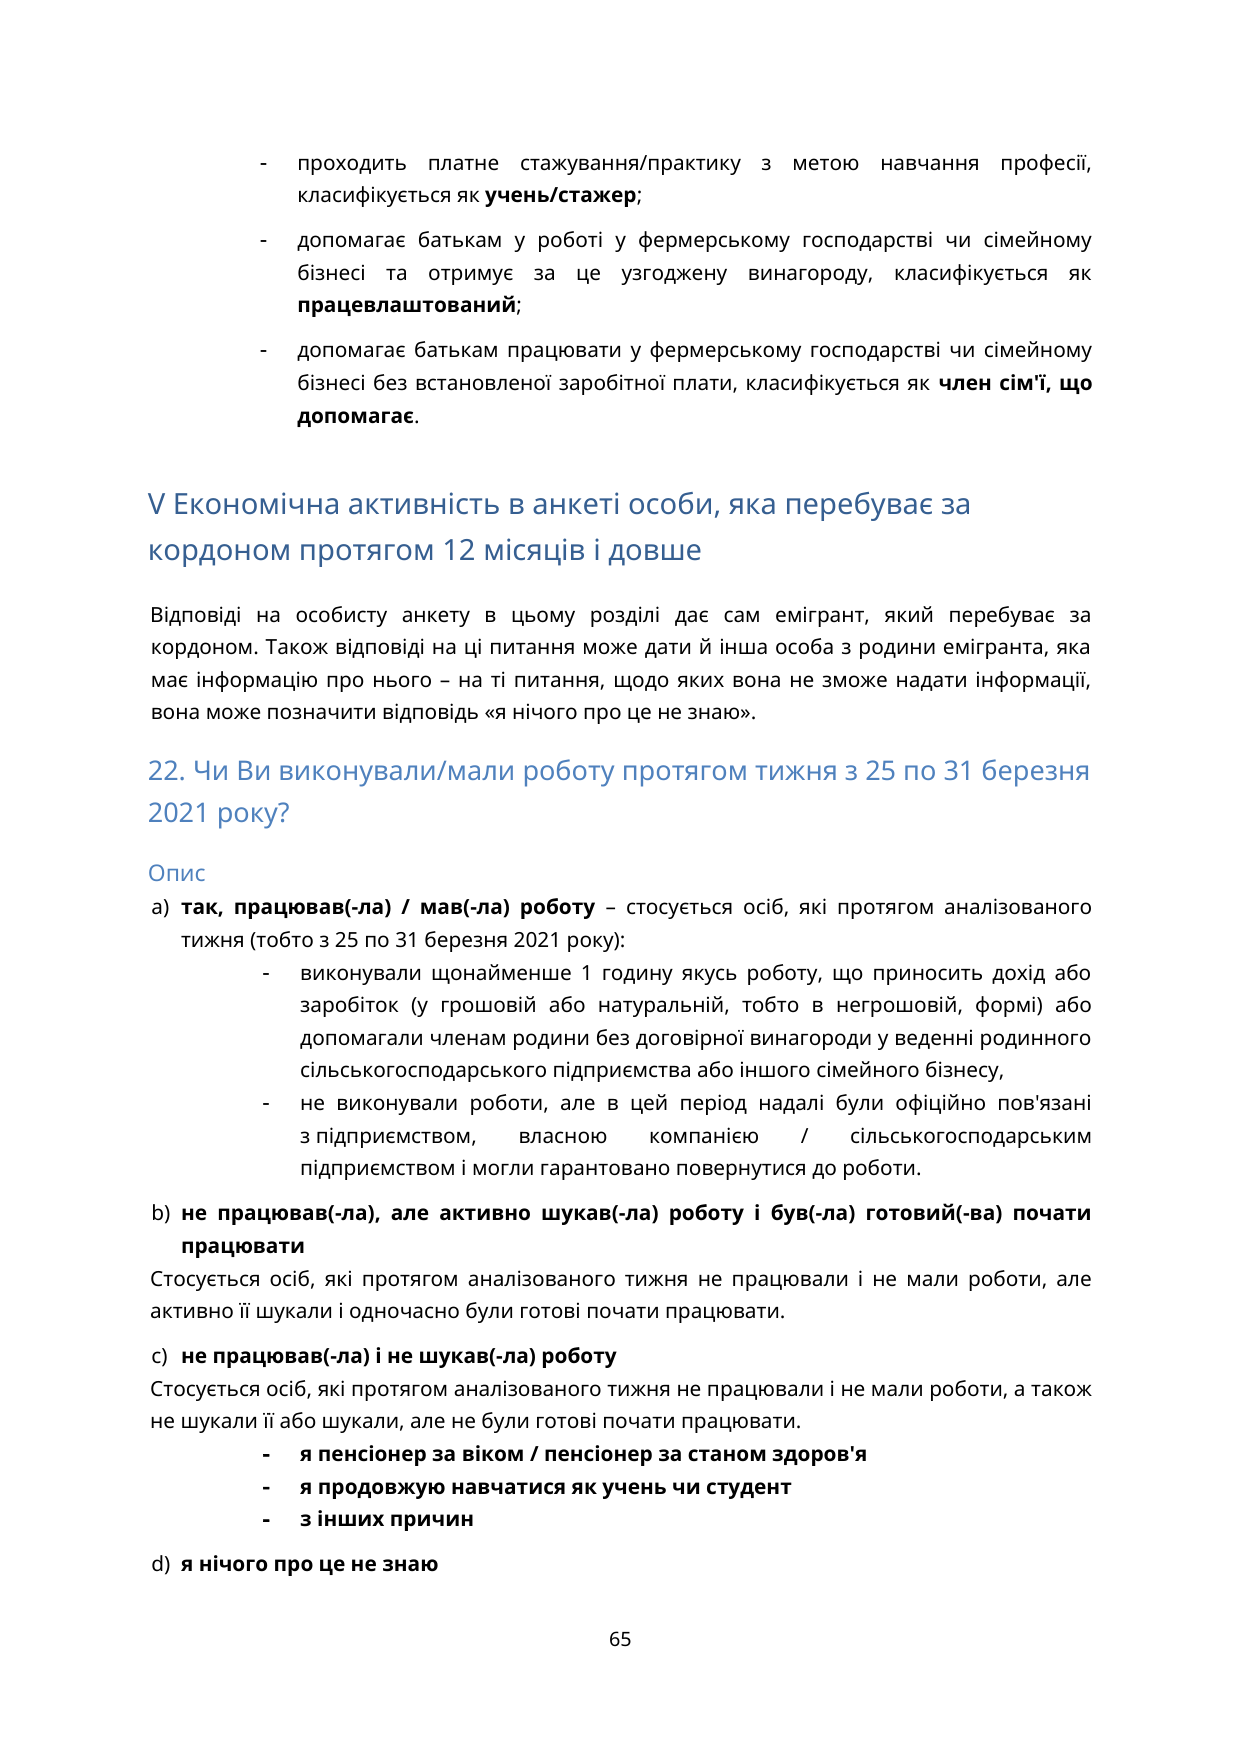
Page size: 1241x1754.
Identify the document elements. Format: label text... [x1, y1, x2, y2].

text Стосується осіб, які протягом аналізованого тижня не працювали і не мали роботи, а також не шукали її або шукали, але не були готові почати працювати. [150, 1374, 1093, 1435]
list я продовжую навчатися як учень чи студент [262, 1472, 1093, 1500]
text Стосується осіб, які протягом аналізованого тижня не працювали і не мали роботи, але активно її шукали і одночасно були готові почати працювати. [150, 1264, 1093, 1325]
list я нічого про це не знаю [151, 1549, 1093, 1578]
list допомагає батькам у роботі у фермерському господарстві чи сімейному бізнесі та отримує за це узгоджену винагороду, класифікується як працевлаштований; [260, 225, 1093, 319]
list не працював(-ла), але активно шукав(-ла) роботу і був(-ла) готовий(-ва) почати працювати [151, 1198, 1093, 1259]
list з інших причин [262, 1504, 1093, 1533]
list так, працював(-ла) / мав(-ла) роботу – стосується осіб, які протягом аналізованого тижня (тобто з 25 по 31 березня 2021 року): [151, 892, 1093, 953]
subtitle V Економічна активність в анкеті особи, яка перебуває за кордоном протягом 12 місяців і довше [148, 483, 1093, 569]
subtitle Опис [148, 857, 1093, 888]
list я пенсіонер за віком / пенсіонер за станом здоров'я [262, 1439, 1093, 1468]
list проходить платне стажування/практику з метою навчання професії, класифікується як учень/стажер; [260, 148, 1093, 209]
list не працював(-ла) і не шукав(-ла) роботу [151, 1341, 1093, 1370]
subtitle 22. Чи Ви виконували/мали роботу протягом тижня з 25 по 31 березня 2021 року? [148, 751, 1093, 830]
list не виконували роботи, але в цей період надалі були офіційно пов'язані з підприємством, власною компанією / сільськогосподарським підприємством і могли гарантовано повернутися до роботи. [262, 1088, 1093, 1182]
list виконували щонайменше 1 годину якусь роботу, що приносить дохід або заробіток (у грошовій або натуральній, тобто в негрошовій, формі) або допомагали членам родини без договірної винагороди у веденні родинного сільськогосподарського підприємства або іншого сімейного бізнесу, [262, 958, 1093, 1084]
list допомагає батькам працювати у фермерському господарстві чи сімейному бізнесі без встановленої заробітної плати, класифікується як член сім'ї, що допомагає. [260, 336, 1093, 429]
text Відповіді на особисту анкету в цьому розділі дає сам емігрант, який перебуває за кордоном. Також відповіді на ці питання може дати й інша особа з родини емігранта, яка має інформацію про нього – на ті питання, щодо яких вона не зможе надати інформації, вона може позначити відповідь «я нічого про це не знаю». [150, 600, 1093, 726]
